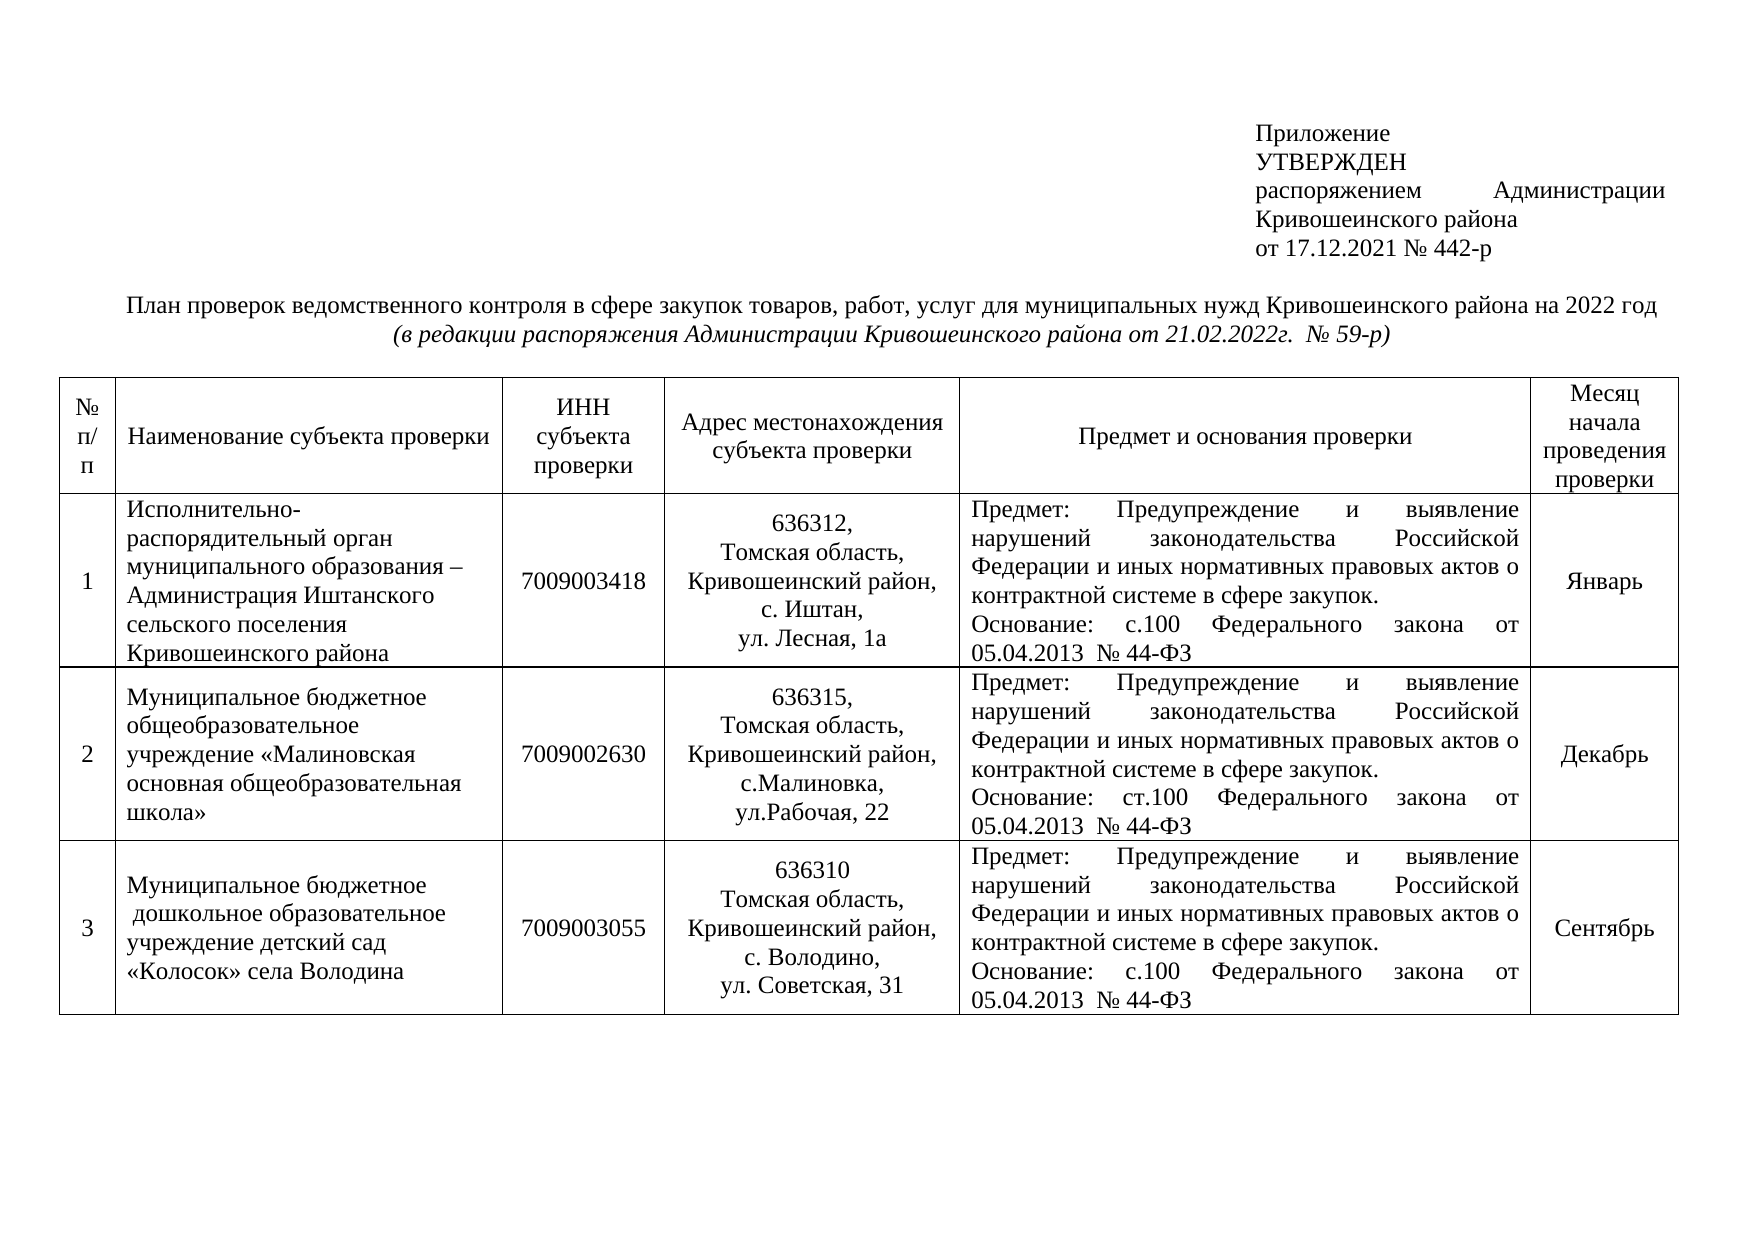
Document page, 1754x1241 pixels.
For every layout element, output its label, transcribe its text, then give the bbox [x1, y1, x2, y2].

table_cell 7009003418 [503, 494, 664, 666]
text План проверок ведомственного контроля в сфере закупок товаров, работ, услуг для муниципальных нужд Кривошеинского района на 2022 год [118, 291, 1665, 319]
table_cell 7009002630 [503, 668, 664, 840]
table_cell 636310 Томская область, Кривошеинский район, с. Володино, ул. Советская, 31 [665, 841, 959, 1013]
table_cell Декабрь [1531, 668, 1678, 840]
table_cell Предмет: Предупреждение и выявление нарушений законодательства Российской Федерации и иных нормативных правовых актов о контрактной системе в сфере закупок. Основание: с.100 Федерального закона от 05.04.2013 № 44-ФЗ [960, 494, 1530, 666]
table_header Наименование субъекта проверки [116, 378, 502, 493]
table_cell 1 [60, 494, 115, 666]
text Приложение [1255, 118, 1665, 147]
table_header ИНН субъекта проверки [503, 378, 664, 493]
text от 17.12.2021 № 442-р [1255, 233, 1665, 262]
text распоряжением Администрации Кривошеинского района [1255, 176, 1665, 233]
table_cell Муниципальное бюджетное общеобразовательное учреждение «Малиновская основная общеобразовательная школа» [116, 668, 502, 840]
text (в редакции распоряжения Администрации Кривошеинского района от 21.02.2022г. № 59-р) [118, 319, 1665, 348]
table_header Месяц начала проведения проверки [1531, 378, 1678, 493]
table_header Адрес местонахождения субъекта проверки [665, 378, 959, 493]
table_cell Муниципальное бюджетное дошкольное образовательное учреждение детский сад «Колосок» села Володина [116, 841, 502, 1013]
table_header № п/п [60, 378, 115, 493]
table_cell 3 [60, 841, 115, 1013]
text УТВЕРЖДЕН [1255, 147, 1665, 176]
table_cell 2 [60, 668, 115, 840]
table_cell Предмет: Предупреждение и выявление нарушений законодательства Российской Федерации и иных нормативных правовых актов о контрактной системе в сфере закупок. Основание: с.100 Федерального закона от 05.04.2013 № 44-ФЗ [960, 841, 1530, 1013]
table_cell Январь [1531, 494, 1678, 666]
table_cell Предмет: Предупреждение и выявление нарушений законодательства Российской Федерации и иных нормативных правовых актов о контрактной системе в сфере закупок. Основание: ст.100 Федерального закона от 05.04.2013 № 44-ФЗ [960, 668, 1530, 840]
table_cell Сентябрь [1531, 841, 1678, 1013]
table_cell 636312, Томская область, Кривошеинский район, с. Иштан, ул. Лесная, 1а [665, 494, 959, 666]
table_cell 7009003055 [503, 841, 664, 1013]
table_header Предмет и основания проверки [960, 378, 1530, 493]
table_cell Исполнительно-распорядительный орган муниципального образования – Администрация Иштанского сельского поселения Кривошеинского района [116, 494, 502, 666]
table_cell 636315, Томская область, Кривошеинский район, с.Малиновка, ул.Рабочая, 22 [665, 668, 959, 840]
